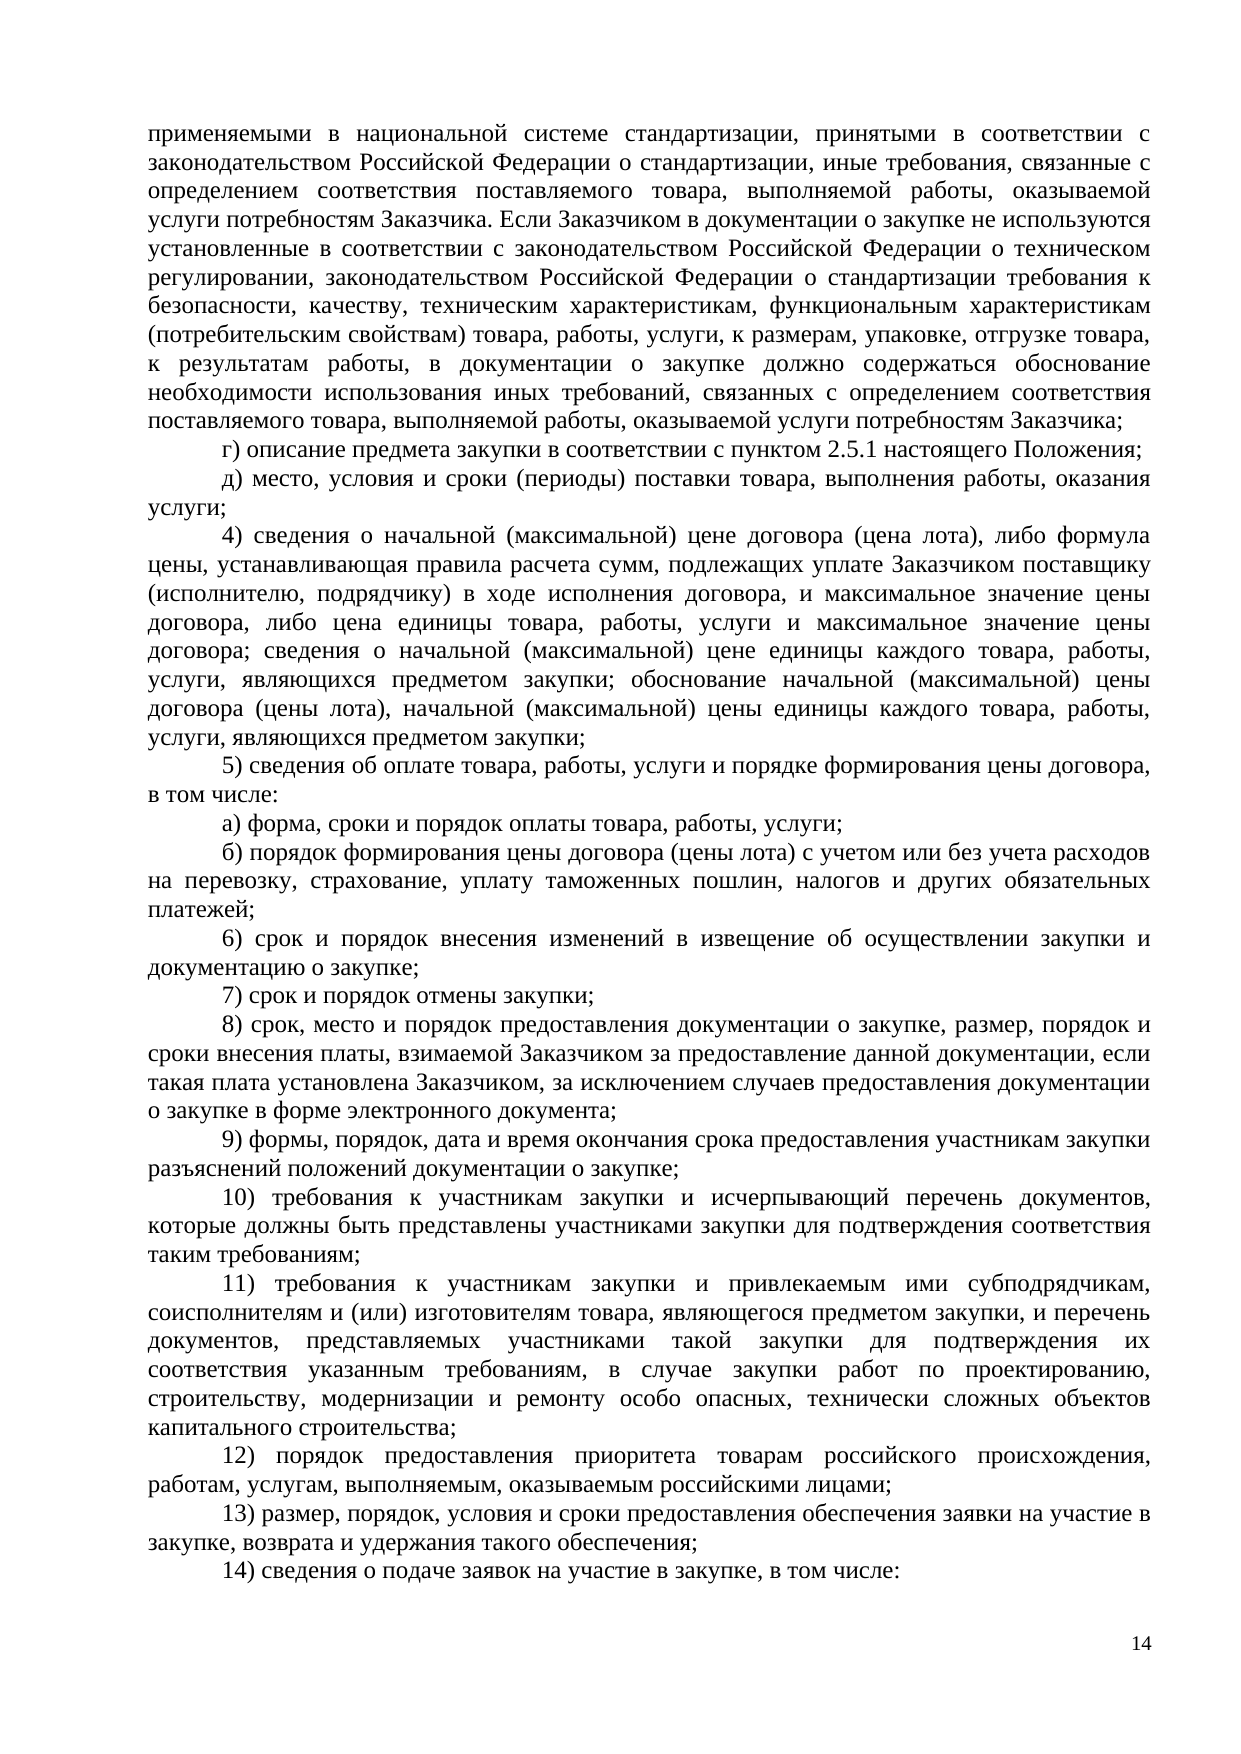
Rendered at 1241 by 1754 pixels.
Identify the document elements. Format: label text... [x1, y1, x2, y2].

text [148, 118, 1152, 434]
text 10) требования к участникам закупки и исчерпывающий перечень документов, которые должны быть представлены участниками закупки для подтверждения соответствия таким требованиям; [148, 1182, 1152, 1268]
text 13) размер, порядок, условия и сроки предоставления обеспечения заявки на участие в закупке, возврата и удержания такого обеспечения; [148, 1498, 1152, 1556]
text 14) сведения о подаче заявок на участие в закупке, в том числе: [148, 1556, 1152, 1584]
text 12) порядок предоставления приоритета товарам российского происхождения, работам, услугам, выполняемым, оказываемым российскими лицами; [148, 1441, 1152, 1498]
text 11) требования к участникам закупки и привлекаемым ими субподрядчикам, соисполнителям и (или) изготовителям товара, являющегося предметом закупки, и перечень документов, представляемых участниками такой закупки для подтверждения их соответствия указанным требованиям, в случае закупки работ по проектированию, строительству, модернизации и ремонту особо опасных, технически сложных объектов капитального строительства; [148, 1268, 1152, 1441]
text 4) сведения о начальной (максимальной) цене договора (цена лота), либо формула цены, устанавливающая правила расчета сумм, подлежащих уплате Заказчиком поставщику (исполнителю, подрядчику) в ходе исполнения договора, и максимальное значение цены договора, либо цена единицы товара, работы, услуги и максимальное значение цены договора; сведения о начальной (максимальной) цене единицы каждого товара, работы, услуги, являющихся предметом закупки; обоснование начальной (максимальной) цены договора (цены лота), начальной (максимальной) цены единицы каждого товара, работы, услуги, являющихся предметом закупки; [148, 521, 1152, 751]
text б) порядок формирования цены договора (цены лота) с учетом или без учета расходов на перевозку, страхование, уплату таможенных пошлин, налогов и других обязательных платежей; [148, 837, 1152, 923]
text 5) сведения об оплате товара, работы, услуги и порядке формирования цены договора, в том числе: [148, 751, 1152, 808]
text 8) срок, место и порядок предоставления документации о закупке, размер, порядок и сроки внесения платы, взимаемой Заказчиком за предоставление данной документации, если такая плата установлена Заказчиком, за исключением случаев предоставления документации о закупке в форме электронного документа; [148, 1009, 1152, 1124]
text 6) срок и порядок внесения изменений в извещение об осуществлении закупки и документацию о закупке; [148, 923, 1152, 981]
text д) место, условия и сроки (периоды) поставки товара, выполнения работы, оказания услуги; [148, 463, 1152, 521]
text 9) формы, порядок, дата и время окончания срока предоставления участникам закупки разъяснений положений документации о закупке; [148, 1124, 1152, 1182]
text 7) срок и порядок отмены закупки; [148, 981, 1152, 1009]
text г) описание предмета закупки в соответствии с пунктом 2.5.1 настоящего Положения; [148, 434, 1152, 463]
text а) форма, сроки и порядок оплаты товара, работы, услуги; [148, 808, 1152, 837]
